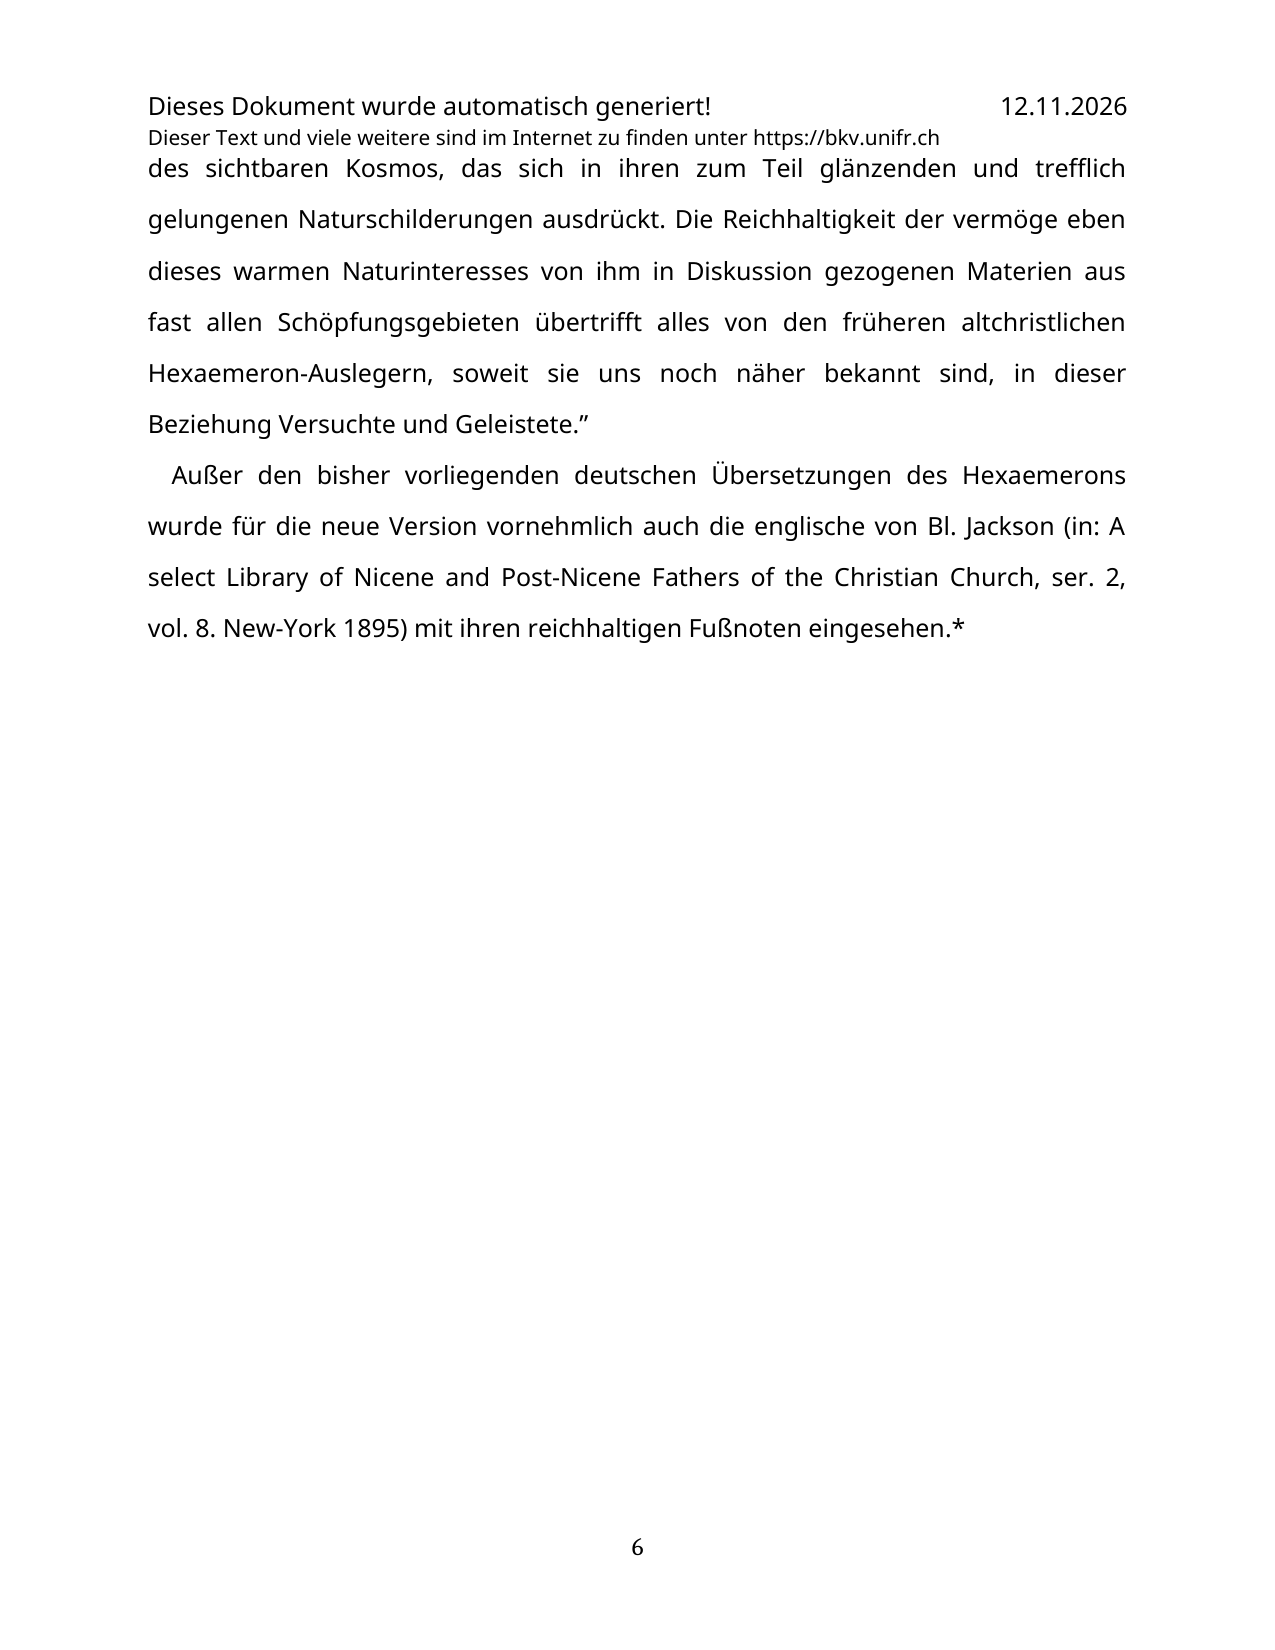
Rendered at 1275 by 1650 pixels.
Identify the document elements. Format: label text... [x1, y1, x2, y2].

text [148, 151, 1127, 440]
text Außer den bisher vorliegenden deutschen Übersetzungen des Hexaemerons wurde für die neue Version vornehmlich auch die englische von Bl. Jackson (in: A select Library of Nicene and Post-Nicene Fathers of the Christian Church, ser. 2, vol. 8. New-York 1895) mit ihren reichhaltigen Fußnoten eingesehen.* [148, 457, 1127, 644]
